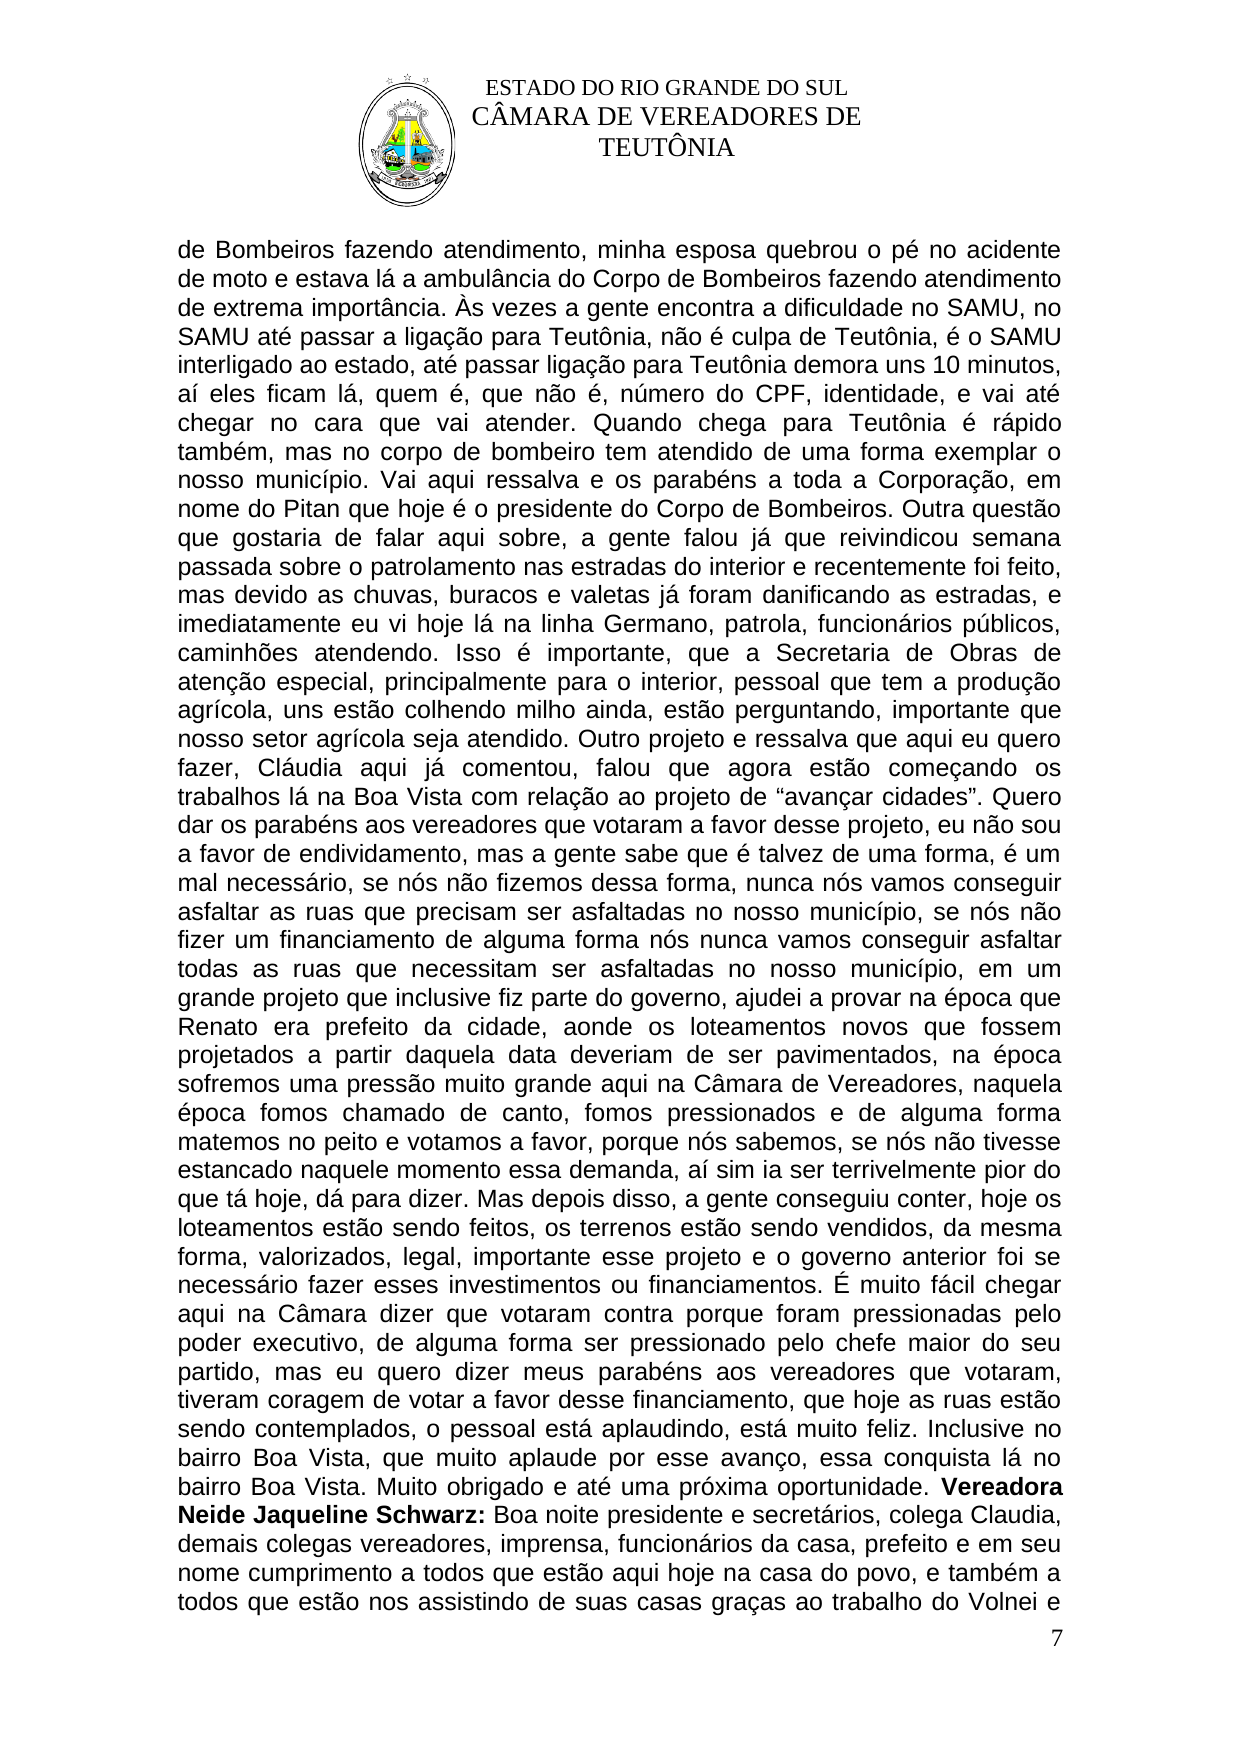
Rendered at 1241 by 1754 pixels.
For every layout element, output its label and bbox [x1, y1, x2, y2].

picture [358, 73, 456, 207]
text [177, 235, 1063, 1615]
